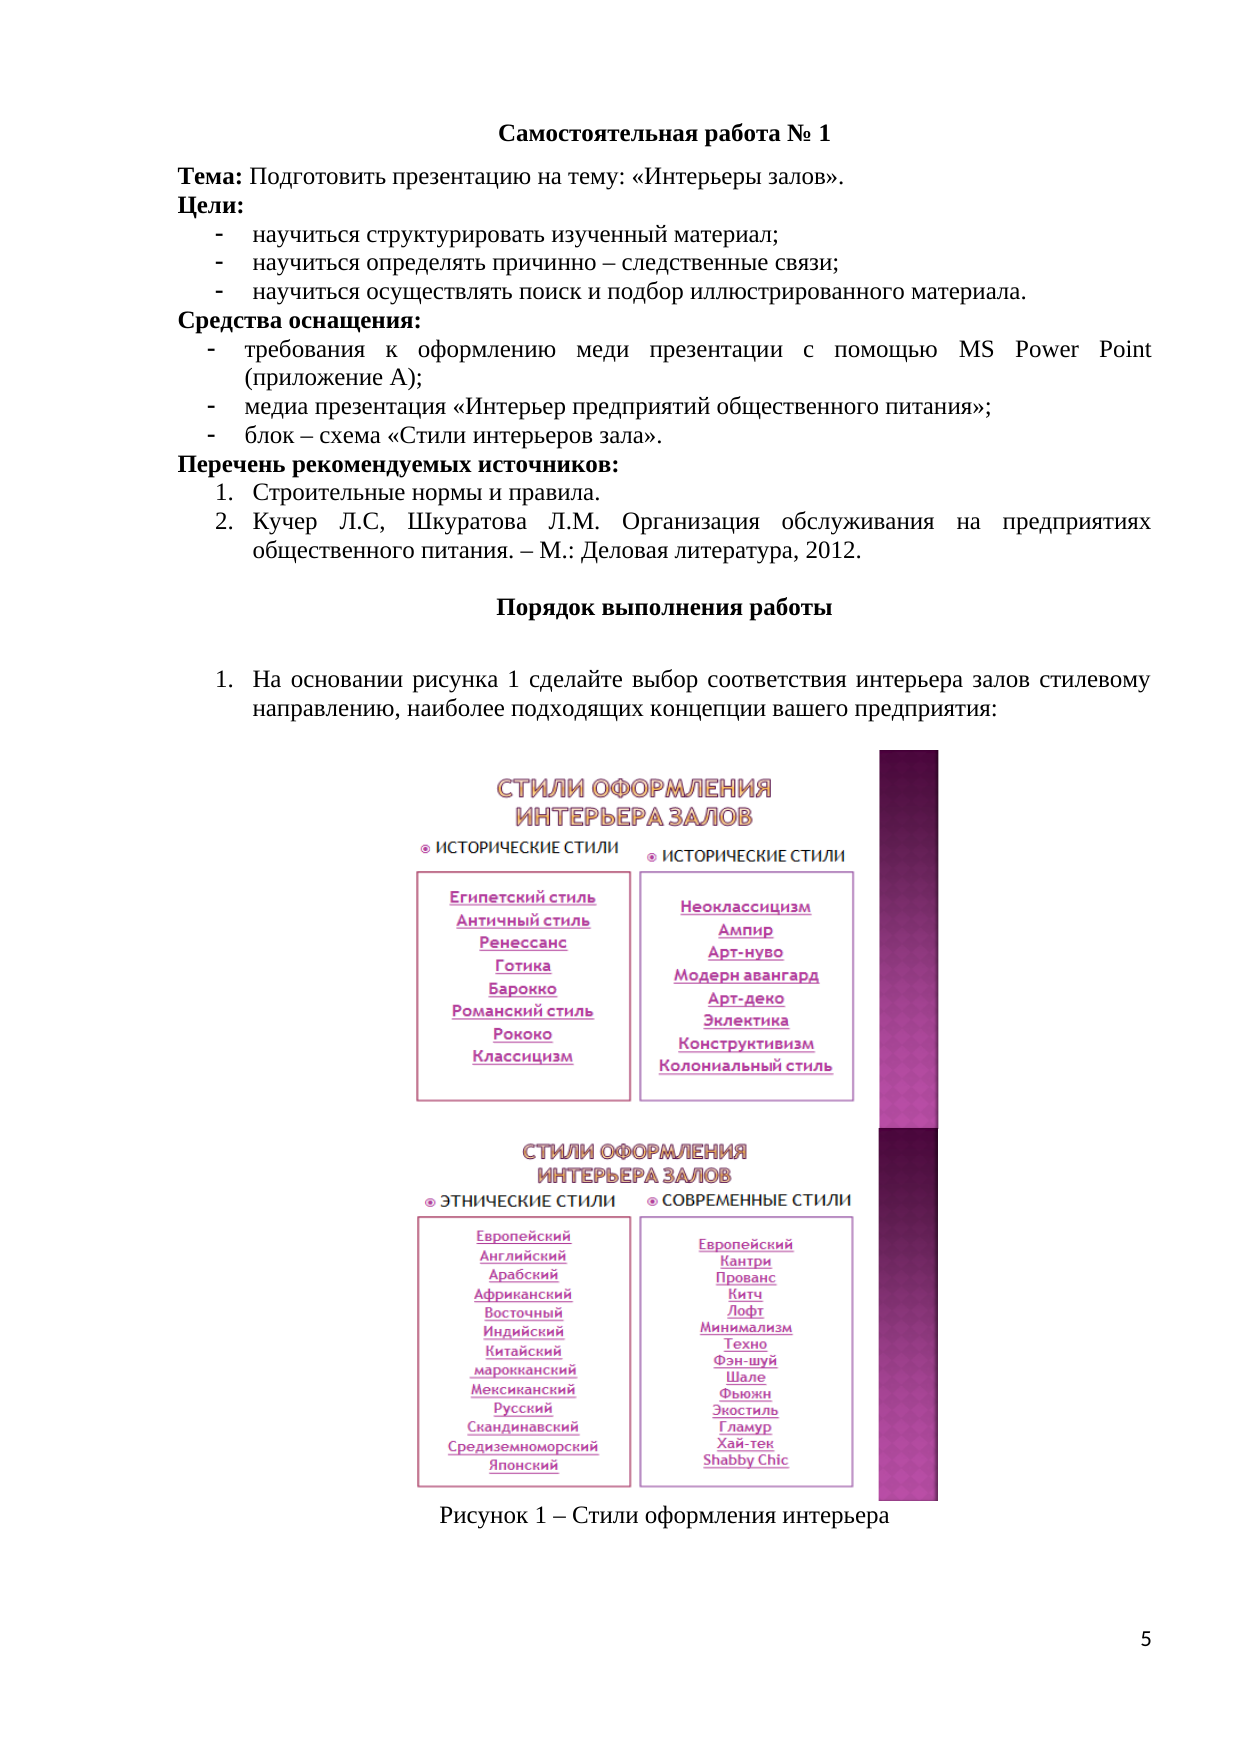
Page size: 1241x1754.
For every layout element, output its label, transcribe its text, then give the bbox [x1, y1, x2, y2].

list Строительные нормы и правила. [215, 477, 1152, 506]
text Тема: Подготовить презентацию на тему: «Интерьеры залов». [177, 161, 1152, 190]
text Перечень рекомендуемых источников: [177, 449, 1152, 477]
list медиа презентация «Интерьер предприятий общественного питания»; [207, 391, 1152, 420]
list блок – схема «Стили интерьеров зала». [207, 420, 1152, 449]
list научиться структурировать изученный материал; [215, 219, 1152, 247]
text Средства оснащения: [177, 305, 1152, 334]
text Порядок выполнения работы [177, 592, 1152, 621]
list научиться определять причинно – следственные связи; [215, 247, 1152, 276]
picture [390, 750, 939, 1501]
text Самостоятельная работа № 1 [177, 118, 1152, 147]
text Рисунок 1 – Стили оформления интерьера [177, 1500, 1152, 1529]
text Цели: [177, 190, 1152, 219]
list требования к оформлению меди презентации с помощью MS Power Point (приложение А); [207, 334, 1152, 391]
list Кучер Л.С, Шкуратова Л.М. Организация обслуживания на предприятиях общественного питания. – М.: Деловая литература, 2012. [215, 506, 1152, 564]
list На основании рисунка 1 сделайте выбор соответствия интерьера залов стилевому направлению, наиболее подходящих концепции вашего предприятия: [215, 664, 1152, 722]
list научиться осуществлять поиск и подбор иллюстрированного материала. [215, 276, 1152, 305]
